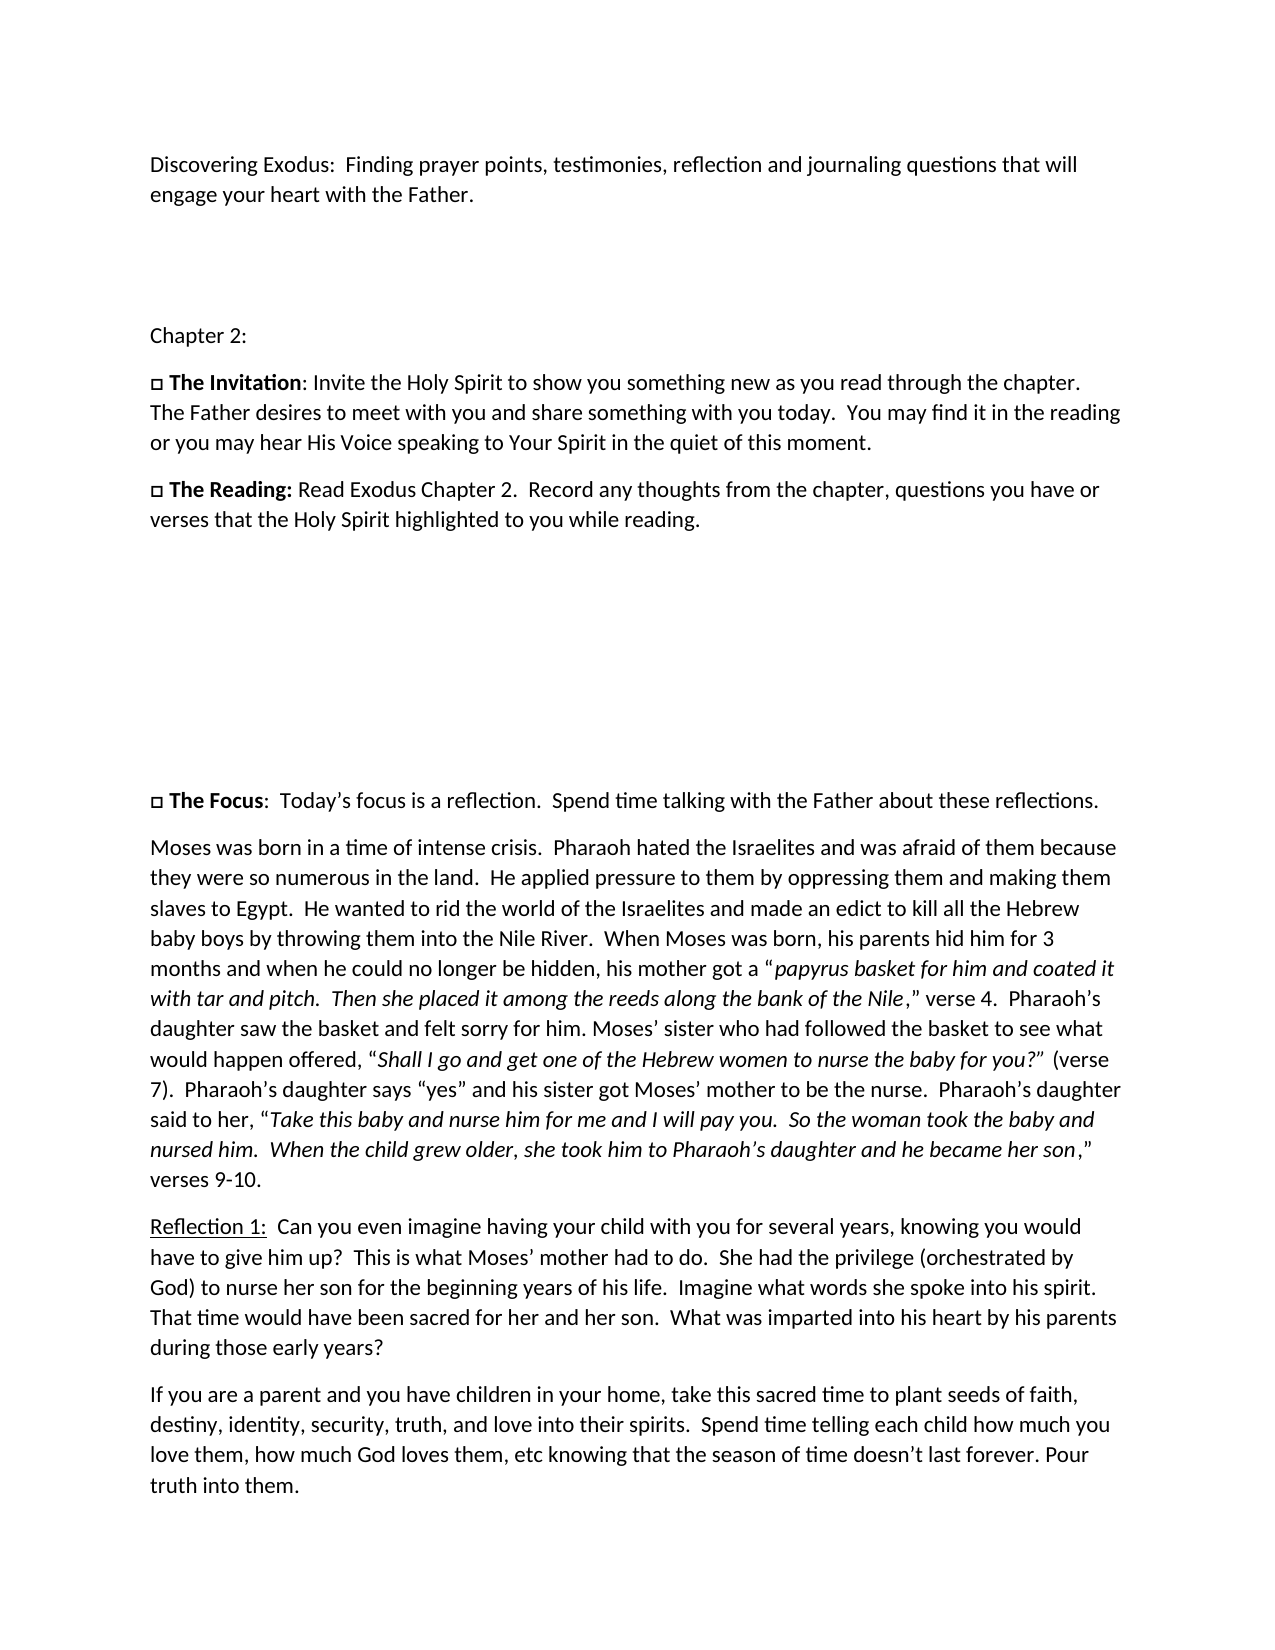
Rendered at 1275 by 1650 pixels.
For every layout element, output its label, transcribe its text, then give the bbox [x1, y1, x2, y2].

text Moses was born in a time of intense crisis. Pharaoh hated the Israelites and was afraid of them because they were so numerous in the land. He applied pressure to them by oppressing them and making them slaves to Egypt. He wanted to rid the world of the Israelites and made an edict to kill all the Hebrew baby boys by throwing them into the Nile River. When Moses was born, his parents hid him for 3 months and when he could no longer be hidden, his mother got a “papyrus basket for him and coated it with tar and pitch. Then she placed it among the reeds along the bank of the Nile,” verse 4. Pharaoh’s daughter saw the basket and felt sorry for him. Moses’ sister who had followed the basket to see what would happen offered, “Shall I go and get one of the Hebrew women to nurse the baby for you?” (verse 7). Pharaoh’s daughter says “yes” and his sister got Moses’ mother to be the nurse. Pharaoh’s daughter said to her, “Take this baby and nurse him for me and I will pay you. So the woman took the baby and nursed him. When the child grew older, she took him to Pharaoh’s daughter and he became her son,” verses 9-10. [150, 833, 1125, 1194]
text □ The Focus: Today’s focus is a reflection. Spend time talking with the Father about these reflections. [150, 786, 1125, 814]
text If you are a parent and you have children in your home, take this sacred time to plant seeds of faith, destiny, identity, security, truth, and love into their spirits. Spend time telling each child how much you love them, how much God loves them, etc knowing that the season of time doesn’t last forever. Pour truth into them. [150, 1380, 1125, 1499]
text Chapter 2: [150, 321, 1125, 349]
text Reflection 1: Can you even imagine having your child with you for several years, knowing you would have to give him up? This is what Moses’ mother had to do. She had the privilege (orchestrated by God) to nurse her son for the beginning years of his life. Imagine what words she spoke into his spirit. That time would have been sacred for her and her son. What was imparted into his heart by his parents during those early years? [150, 1212, 1125, 1361]
text Discovering Exodus: Finding prayer points, testimonies, reflection and journaling questions that will engage your heart with the Father. [150, 150, 1125, 208]
text □ The Reading: Read Exodus Chapter 2. Record any thoughts from the chapter, questions you have or verses that the Holy Spirit highlighted to you while reading. [150, 475, 1125, 533]
text □ The Invitation: Invite the Holy Spirit to show you something new as you read through the chapter. The Father desires to meet with you and share something with you today. You may find it in the reading or you may hear His Voice speaking to Your Spirit in the quiet of this moment. [150, 368, 1125, 456]
